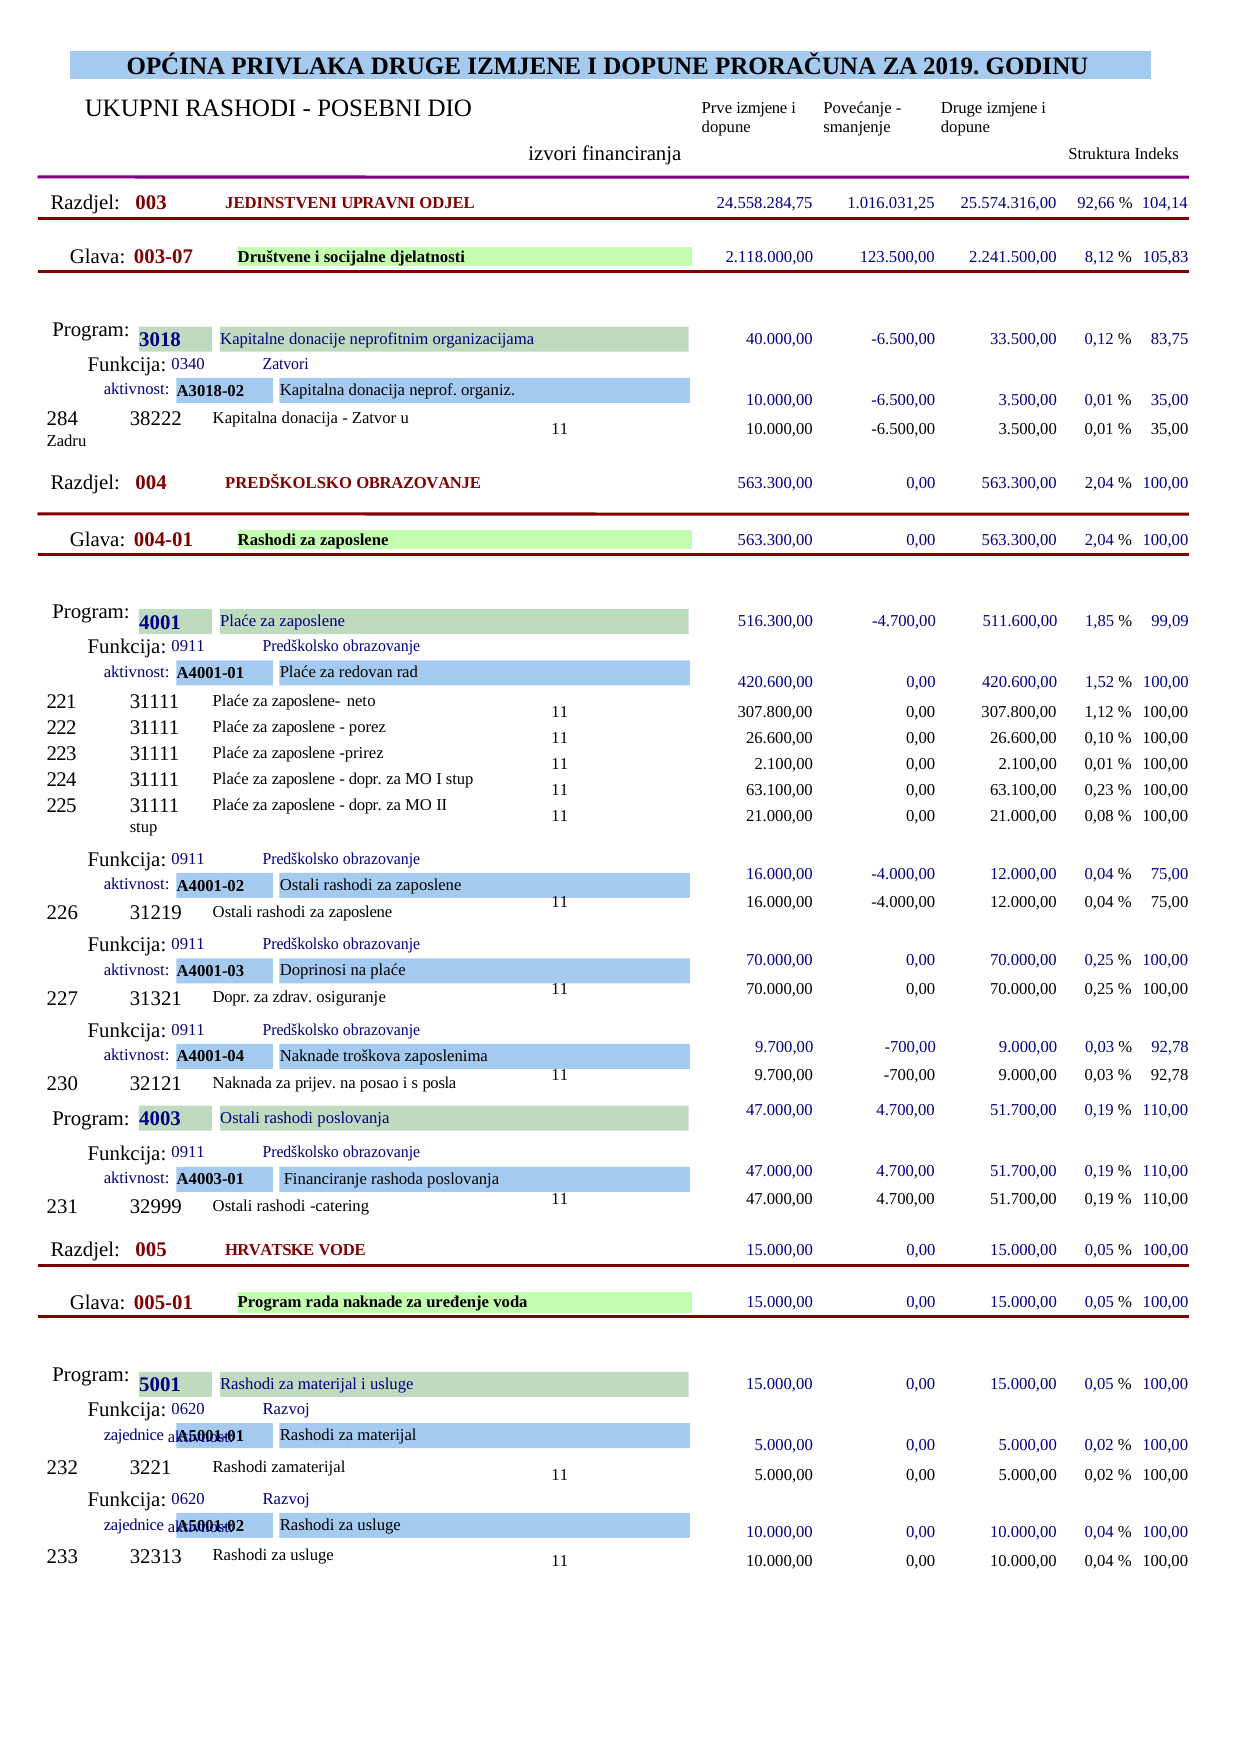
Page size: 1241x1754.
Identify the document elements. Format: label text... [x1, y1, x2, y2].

text 40.000,00 -6.500,00 33.500,00 0,12 % 83,75 [746, 328, 1205, 348]
text 70.000,00 0,00 70.000,00 0,25 % 100,00 [746, 950, 1205, 969]
text 47.000,00 4.700,00 51.700,00 0,19 % 110,00 [746, 1161, 1205, 1180]
text 16.000,00 -4.000,00 12.000,00 0,04 % 75,00 [746, 863, 1205, 883]
text Program: [52, 1362, 377, 1386]
text Glava: 003-07 Društvene i socijalne djelatnosti 2.118.000,00 123.500,00 2.241.500,00 8,12 % 105,83 [69, 243, 1205, 268]
text 11 5.000,00 0,00 5.000,00 0,02 % 100,00 [551, 1464, 1205, 1483]
text Program: [52, 599, 478, 623]
text 11 63.100,00 0,00 63.100,00 0,23 % 100,00 [551, 779, 1205, 799]
list 32999 Ostali rashodi -catering [46, 1194, 478, 1218]
text 47.000,00 4.700,00 51.700,00 0,19 % 110,00 [746, 1099, 1205, 1119]
list 3221 Rashodi zamaterijal [46, 1455, 377, 1479]
text 11 307.800,00 0,00 307.800,00 1,12 % 100,00 [551, 701, 1205, 721]
text Razdjel: 004 PREDŠKOLSKO OBRAZOVANJE 563.300,00 0,00 563.300,00 2,04 % 100,00 [50, 469, 1205, 494]
list 31111 Plaće za zaposlene - dopr. za MO II stup [46, 793, 478, 839]
text 11 10.000,00 0,00 10.000,00 0,04 % 100,00 [551, 1551, 1205, 1570]
list 32121 Naknada za prijev. na posao i s posla [46, 1071, 478, 1095]
list 31111 Plaće za zaposlene- neto [46, 689, 478, 713]
list 31111 Plaće za zaposlene - dopr. za MO I stup [46, 767, 478, 791]
text 11 47.000,00 4.700,00 51.700,00 0,19 % 110,00 [551, 1189, 1205, 1208]
text 10.000,00 0,00 10.000,00 0,04 % 100,00 [746, 1522, 1205, 1541]
text Funkcija: 0911 Predškolsko obrazovanje aktivnost: [87, 1018, 425, 1064]
text Funkcija: 0911 Predškolsko obrazovanje aktivnost: [87, 634, 425, 681]
text Glava: 005-01 Program rada naknade za uređenje voda 15.000,00 0,00 15.000,00 0,05 % 100,00 [69, 1290, 1205, 1314]
text Funkcija: 0620 Razvoj zajednice aktivnost: [87, 1487, 373, 1536]
text 15.000,00 0,00 15.000,00 0,05 % 100,00 [746, 1374, 1205, 1393]
text Razdjel: 005 HRVATSKE VODE 15.000,00 0,00 15.000,00 0,05 % 100,00 [50, 1235, 1205, 1261]
list 31219 Ostali rashodi za zaposlene [46, 900, 478, 924]
text 11 21.000,00 0,00 21.000,00 0,08 % 100,00 [551, 806, 1205, 825]
text 11 70.000,00 0,00 70.000,00 0,25 % 100,00 [551, 978, 1205, 998]
text Razdjel: 003 JEDINSTVENI UPRAVNI ODJEL 24.558.284,75 1.016.031,25 25.574.316,00 92,66 % 104,14 [50, 189, 1205, 214]
text Program: [52, 317, 451, 341]
text 5.000,00 0,00 5.000,00 0,02 % 100,00 [754, 1435, 1205, 1454]
text 11 26.600,00 0,00 26.600,00 0,10 % 100,00 [551, 727, 1205, 747]
text Funkcija: 0911 Predškolsko obrazovanje aktivnost: [87, 932, 425, 978]
text 10.000,00 -6.500,00 3.500,00 0,01 % 35,00 [746, 389, 1205, 409]
text 516.300,00 -4.700,00 511.600,00 1,85 % 99,09 [721, 611, 1205, 630]
text 11 9.700,00 -700,00 9.000,00 0,03 % 92,78 [551, 1065, 1205, 1084]
text Program: [52, 1106, 138, 1130]
text Funkcija: 0340 Zatvori aktivnost: [87, 352, 311, 398]
text 11 16.000,00 -4.000,00 12.000,00 0,04 % 75,00 [551, 892, 1205, 911]
text 420.600,00 0,00 420.600,00 1,52 % 100,00 [721, 672, 1205, 691]
text Funkcija: 0620 Razvoj zajednice aktivnost: [87, 1397, 373, 1446]
text 284 38222 Kapitalna donacija - Zatvor u Zadru [46, 406, 451, 452]
list 31321 Dopr. za zdrav. osiguranje [46, 986, 478, 1010]
list 31111 Plaće za zaposlene -prirez [46, 741, 478, 765]
text 9.700,00 -700,00 9.000,00 0,03 % 92,78 [738, 1037, 1205, 1056]
text Glava: 004-01 Rashodi za zaposlene 563.300,00 0,00 563.300,00 2,04 % 100,00 [69, 515, 1205, 551]
text 11 10.000,00 -6.500,00 3.500,00 0,01 % 35,00 [551, 419, 1205, 438]
list 32313 Rashodi za usluge [46, 1543, 377, 1568]
text 11 2.100,00 0,00 2.100,00 0,01 % 100,00 [551, 753, 1205, 773]
list 31111 Plaće za zaposlene - porez [46, 715, 478, 739]
text Funkcija: 0911 Predškolsko obrazovanje aktivnost: [87, 1141, 425, 1187]
text Funkcija: 0911 Predškolsko obrazovanje aktivnost: [87, 847, 425, 893]
